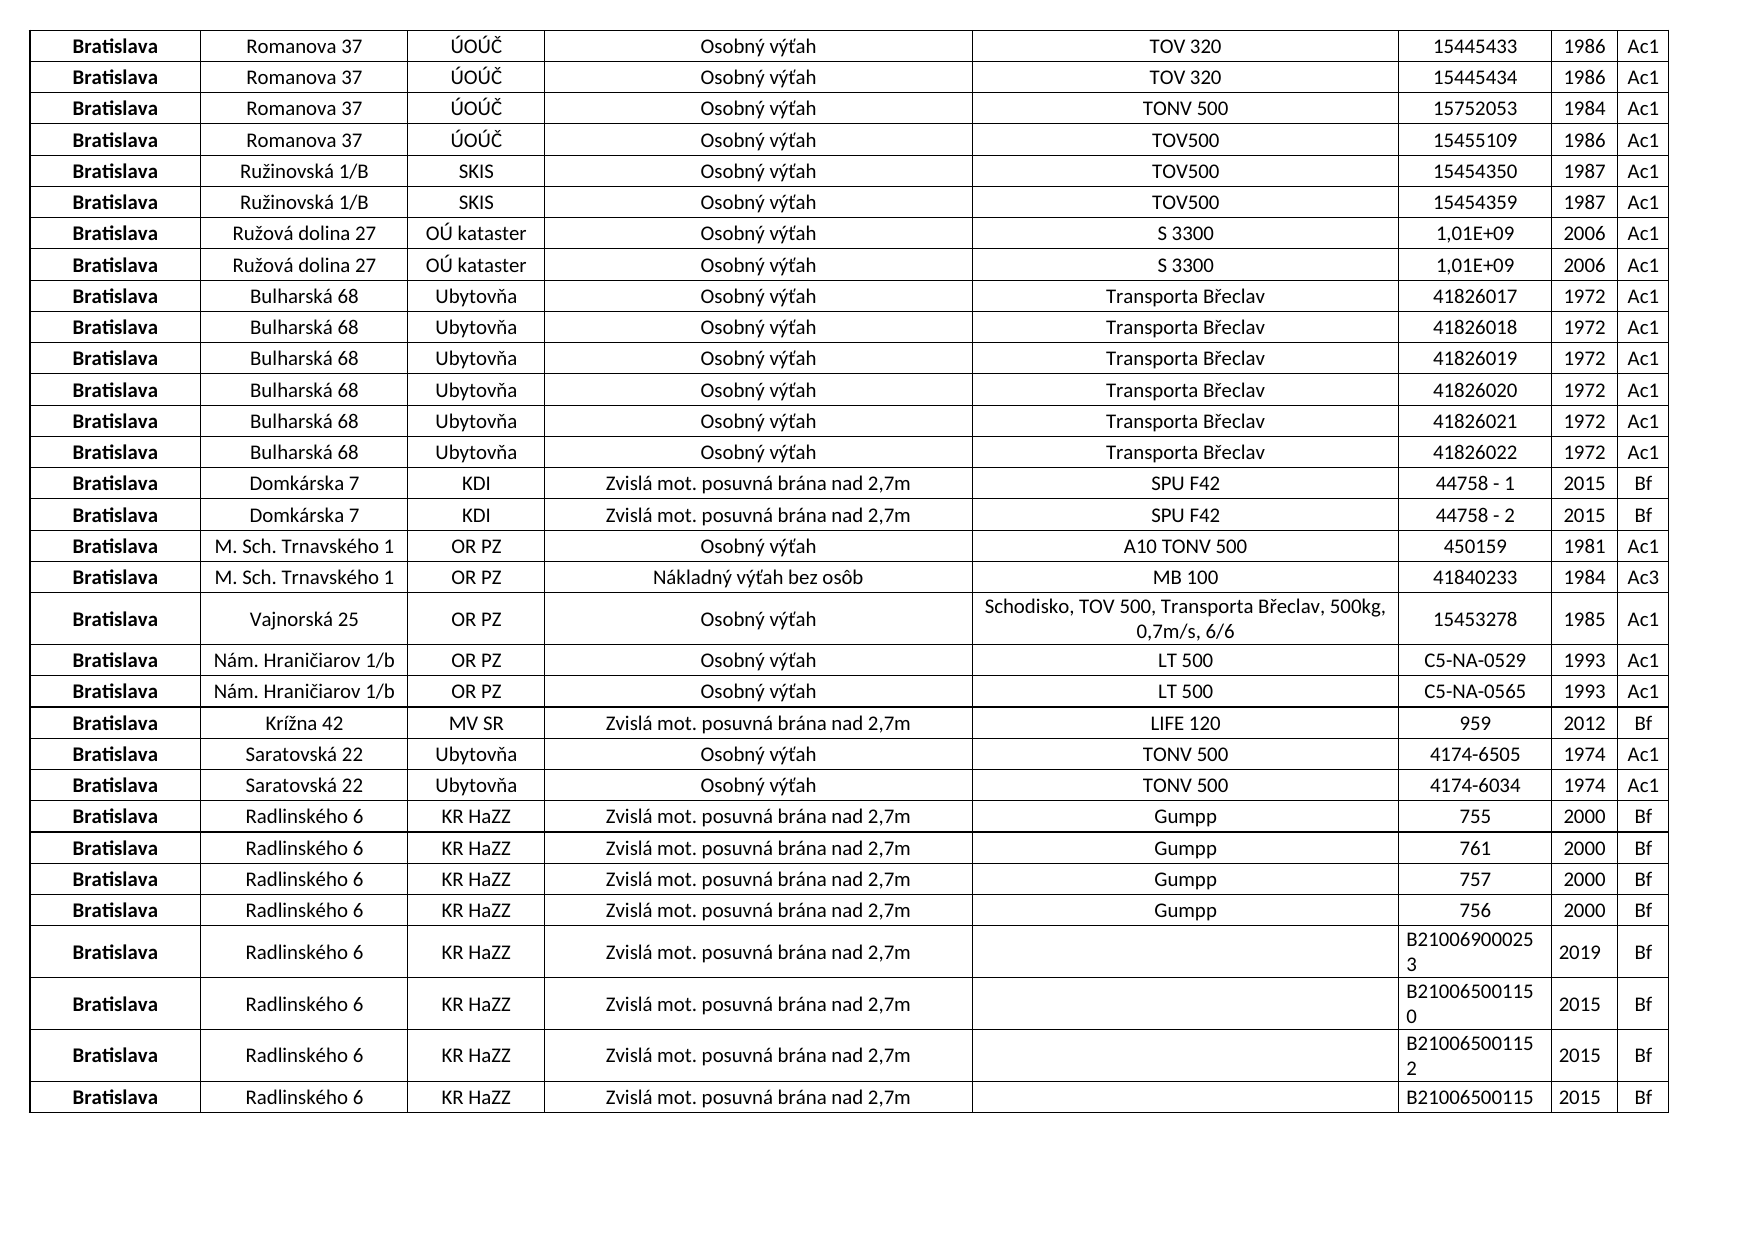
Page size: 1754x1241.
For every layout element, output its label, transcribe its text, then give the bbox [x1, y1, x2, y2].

table_cell Ac1 [1618, 312, 1668, 342]
table_cell [973, 1030, 1398, 1081]
table_cell Transporta Břeclav [973, 281, 1398, 311]
table_cell 41826017 [1399, 281, 1551, 311]
table_cell Bratislava [31, 593, 200, 644]
table_cell MB 100 [973, 562, 1398, 592]
table_cell 2000 [1552, 895, 1617, 925]
table_cell 1993 [1552, 676, 1617, 706]
table_cell Osobný výťah [545, 218, 972, 248]
table_cell 15454359 [1399, 187, 1551, 217]
table_cell OR PZ [408, 676, 544, 706]
table_cell Bratislava [31, 531, 200, 561]
table_cell Ac1 [1618, 218, 1668, 248]
table_cell Gumpp [973, 864, 1398, 894]
table_cell 1981 [1552, 531, 1617, 561]
table_cell Ružová dolina 27 [201, 218, 407, 248]
table_cell Bratislava [31, 218, 200, 248]
table_cell Zvislá mot. posuvná brána nad 2,7m [545, 801, 972, 831]
table_cell Ac1 [1618, 739, 1668, 769]
table_cell Zvislá mot. posuvná brána nad 2,7m [545, 708, 972, 738]
table_cell Krížna 42 [201, 708, 407, 738]
table_cell 1972 [1552, 312, 1617, 342]
table_cell Ac1 [1618, 343, 1668, 373]
table_cell TOV 320 [973, 31, 1398, 61]
table_cell Bratislava [31, 562, 200, 592]
table_cell Radlinského 6 [201, 864, 407, 894]
table_cell 15455109 [1399, 124, 1551, 154]
table_cell Zvislá mot. posuvná brána nad 2,7m [545, 468, 972, 498]
table_cell KDI [408, 468, 544, 498]
table_cell 757 [1399, 864, 1551, 894]
table_cell S 3300 [973, 218, 1398, 248]
table_cell Osobný výťah [545, 93, 972, 123]
table_cell Transporta Břeclav [973, 312, 1398, 342]
table_cell Schodisko, TOV 500, Transporta Břeclav, 500kg, 0,7m/s, 6/6 [973, 593, 1398, 644]
table_cell Osobný výťah [545, 31, 972, 61]
table_cell ÚOÚČ [408, 31, 544, 61]
table_cell Bratislava [31, 281, 200, 311]
table_cell 1972 [1552, 374, 1617, 404]
table_cell 1985 [1552, 593, 1617, 644]
table_cell B210065001150 [1399, 978, 1551, 1029]
table_cell 1972 [1552, 281, 1617, 311]
table_cell 1986 [1552, 124, 1617, 154]
table_cell Bulharská 68 [201, 437, 407, 467]
table_cell Bratislava [31, 62, 200, 92]
table_cell S 3300 [973, 249, 1398, 279]
table_cell 2000 [1552, 864, 1617, 894]
table_cell Bratislava [31, 156, 200, 186]
table_cell [973, 978, 1398, 1029]
table_cell Bulharská 68 [201, 374, 407, 404]
table_cell Ubytovňa [408, 770, 544, 800]
table_cell KR HaZZ [408, 864, 544, 894]
table_cell M. Sch. Trnavského 1 [201, 531, 407, 561]
table_cell Bf [1618, 801, 1668, 831]
table_cell Osobný výťah [545, 124, 972, 154]
table_cell Ac1 [1618, 593, 1668, 644]
table_cell KR HaZZ [408, 926, 544, 977]
table_cell Osobný výťah [545, 739, 972, 769]
table_cell Ac1 [1618, 156, 1668, 186]
table_cell A10 TONV 500 [973, 531, 1398, 561]
table_cell 41826020 [1399, 374, 1551, 404]
table_cell Osobný výťah [545, 531, 972, 561]
table_cell Bratislava [31, 708, 200, 738]
table_cell 41840233 [1399, 562, 1551, 592]
table_cell 44758 - 2 [1399, 499, 1551, 529]
table_cell Bf [1618, 1030, 1668, 1081]
table_cell LT 500 [973, 676, 1398, 706]
table_cell Romanova 37 [201, 62, 407, 92]
table_cell 2015 [1552, 1082, 1617, 1112]
table_cell Ac1 [1618, 374, 1668, 404]
table_cell Nám. Hraničiarov 1/b [201, 645, 407, 675]
table_cell OÚ kataster [408, 249, 544, 279]
table_cell 15445434 [1399, 62, 1551, 92]
table_cell 41826022 [1399, 437, 1551, 467]
table_cell Bratislava [31, 895, 200, 925]
table_cell Bf [1618, 708, 1668, 738]
table_cell Bratislava [31, 770, 200, 800]
table_cell [973, 926, 1398, 977]
table_cell 2015 [1552, 1030, 1617, 1081]
table_cell SPU F42 [973, 468, 1398, 498]
table_cell Osobný výťah [545, 676, 972, 706]
table_cell Radlinského 6 [201, 895, 407, 925]
table_cell M. Sch. Trnavského 1 [201, 562, 407, 592]
table_cell Ubytovňa [408, 739, 544, 769]
table_cell Ac1 [1618, 437, 1668, 467]
table_cell SPU F42 [973, 499, 1398, 529]
table_cell Zvislá mot. posuvná brána nad 2,7m [545, 1030, 972, 1081]
table_cell Bf [1618, 468, 1668, 498]
table_cell TOV500 [973, 124, 1398, 154]
table_cell Bratislava [31, 978, 200, 1029]
table_cell 1,01E+09 [1399, 249, 1551, 279]
table_cell 4174-6505 [1399, 739, 1551, 769]
table_cell Zvislá mot. posuvná brána nad 2,7m [545, 895, 972, 925]
table_cell Ružová dolina 27 [201, 249, 407, 279]
table_cell Bratislava [31, 739, 200, 769]
table_cell Bf [1618, 1082, 1668, 1112]
table_cell Osobný výťah [545, 770, 972, 800]
table_cell 2012 [1552, 708, 1617, 738]
table_cell Ubytovňa [408, 343, 544, 373]
table_cell 1986 [1552, 31, 1617, 61]
table_cell Bratislava [31, 187, 200, 217]
table_cell Gumpp [973, 801, 1398, 831]
table_cell Radlinského 6 [201, 926, 407, 977]
table_cell Bratislava [31, 374, 200, 404]
table_cell Bratislava [31, 312, 200, 342]
table_cell [973, 1082, 1398, 1112]
table_cell C5-NA-0565 [1399, 676, 1551, 706]
table_cell 1974 [1552, 739, 1617, 769]
table_cell ÚOÚČ [408, 124, 544, 154]
table_cell Saratovská 22 [201, 739, 407, 769]
table_cell Osobný výťah [545, 343, 972, 373]
table_cell Bratislava [31, 645, 200, 675]
table_cell Saratovská 22 [201, 770, 407, 800]
table_cell Radlinského 6 [201, 978, 407, 1029]
table_cell Bratislava [31, 93, 200, 123]
table_cell Zvislá mot. posuvná brána nad 2,7m [545, 926, 972, 977]
table_cell TOV500 [973, 187, 1398, 217]
table_cell Bratislava [31, 249, 200, 279]
table_cell Bratislava [31, 406, 200, 436]
table_cell Ac1 [1618, 406, 1668, 436]
table_cell Bratislava [31, 343, 200, 373]
table_cell 1,01E+09 [1399, 218, 1551, 248]
table_cell 15445433 [1399, 31, 1551, 61]
table_cell Osobný výťah [545, 312, 972, 342]
table_cell Radlinského 6 [201, 1082, 407, 1112]
table_cell SKIS [408, 187, 544, 217]
table_cell Osobný výťah [545, 437, 972, 467]
table_cell TOV500 [973, 156, 1398, 186]
table_cell Ac1 [1618, 770, 1668, 800]
table_cell Bratislava [31, 801, 200, 831]
table_cell Osobný výťah [545, 645, 972, 675]
table_cell LT 500 [973, 645, 1398, 675]
table_cell Nákladný výťah bez osôb [545, 562, 972, 592]
table_cell Bf [1618, 499, 1668, 529]
table_cell Transporta Břeclav [973, 406, 1398, 436]
table_cell Bratislava [31, 833, 200, 863]
table_cell Ac1 [1618, 676, 1668, 706]
table_cell Zvislá mot. posuvná brána nad 2,7m [545, 864, 972, 894]
table_cell Ac1 [1618, 187, 1668, 217]
table_cell Bratislava [31, 1030, 200, 1081]
table_cell 4174-6034 [1399, 770, 1551, 800]
table_cell Domkárska 7 [201, 468, 407, 498]
table_cell Bf [1618, 864, 1668, 894]
table_cell OR PZ [408, 531, 544, 561]
table_cell 1984 [1552, 93, 1617, 123]
table_cell 44758 - 1 [1399, 468, 1551, 498]
table_cell B210065001152 [1399, 1030, 1551, 1081]
table_cell Bratislava [31, 124, 200, 154]
table_cell Bulharská 68 [201, 281, 407, 311]
table_cell Osobný výťah [545, 62, 972, 92]
table_cell Ac1 [1618, 531, 1668, 561]
table_cell TONV 500 [973, 93, 1398, 123]
table_cell Radlinského 6 [201, 1030, 407, 1081]
table_cell Bratislava [31, 926, 200, 977]
table_cell OR PZ [408, 593, 544, 644]
table_cell Bratislava [31, 437, 200, 467]
table_cell TONV 500 [973, 739, 1398, 769]
table_cell 2000 [1552, 833, 1617, 863]
table_cell TONV 500 [973, 770, 1398, 800]
table_cell Zvislá mot. posuvná brána nad 2,7m [545, 833, 972, 863]
table_cell OR PZ [408, 645, 544, 675]
table_cell 755 [1399, 801, 1551, 831]
table_cell 41826021 [1399, 406, 1551, 436]
table_cell Bratislava [31, 864, 200, 894]
table_cell KR HaZZ [408, 801, 544, 831]
table_cell MV SR [408, 708, 544, 738]
table_cell OÚ kataster [408, 218, 544, 248]
table_cell 2006 [1552, 218, 1617, 248]
table_cell Bulharská 68 [201, 343, 407, 373]
table_cell Bratislava [31, 1082, 200, 1112]
table_cell 761 [1399, 833, 1551, 863]
table_cell 15454350 [1399, 156, 1551, 186]
table_cell Ac3 [1618, 562, 1668, 592]
table_cell KR HaZZ [408, 1082, 544, 1112]
table_cell Gumpp [973, 895, 1398, 925]
table_cell 756 [1399, 895, 1551, 925]
table_cell 1986 [1552, 62, 1617, 92]
table_cell Bf [1618, 833, 1668, 863]
table_cell Bratislava [31, 468, 200, 498]
table_cell TOV 320 [973, 62, 1398, 92]
table_cell 15752053 [1399, 93, 1551, 123]
table_cell Ubytovňa [408, 437, 544, 467]
table_cell Ac1 [1618, 62, 1668, 92]
table_cell Ubytovňa [408, 312, 544, 342]
table_cell Osobný výťah [545, 406, 972, 436]
table_cell Zvislá mot. posuvná brána nad 2,7m [545, 978, 972, 1029]
table_cell Ružinovská 1/B [201, 187, 407, 217]
table_cell Radlinského 6 [201, 833, 407, 863]
table_cell Osobný výťah [545, 593, 972, 644]
table_cell Bulharská 68 [201, 312, 407, 342]
table_cell 1987 [1552, 187, 1617, 217]
table_cell Radlinského 6 [201, 801, 407, 831]
table_cell 2015 [1552, 468, 1617, 498]
table_cell Osobný výťah [545, 249, 972, 279]
table_cell 2019 [1552, 926, 1617, 977]
table_cell Bulharská 68 [201, 406, 407, 436]
table_cell Ac1 [1618, 124, 1668, 154]
table_cell B210069000253 [1399, 926, 1551, 977]
table_cell KR HaZZ [408, 978, 544, 1029]
table_cell Bf [1618, 926, 1668, 977]
table_cell Gumpp [973, 833, 1398, 863]
table_cell KR HaZZ [408, 1030, 544, 1081]
table_cell Romanova 37 [201, 124, 407, 154]
table_cell Ac1 [1618, 93, 1668, 123]
table_cell 450159 [1399, 531, 1551, 561]
table_cell 2015 [1552, 499, 1617, 529]
table_cell B210065001151 [1399, 1082, 1551, 1112]
table_cell Osobný výťah [545, 374, 972, 404]
table_cell 1974 [1552, 770, 1617, 800]
table_cell 41826018 [1399, 312, 1551, 342]
table_cell Ubytovňa [408, 374, 544, 404]
table_cell KDI [408, 499, 544, 529]
table_cell Transporta Břeclav [973, 343, 1398, 373]
table_cell 15453278 [1399, 593, 1551, 644]
table_cell KR HaZZ [408, 895, 544, 925]
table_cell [545, 1082, 972, 1112]
table_cell Zvislá mot. posuvná brána nad 2,7m [545, 499, 972, 529]
table_cell LIFE 120 [973, 708, 1398, 738]
table_cell 1984 [1552, 562, 1617, 592]
table_cell Osobný výťah [545, 156, 972, 186]
table_cell Bratislava [31, 499, 200, 529]
table_cell OR PZ [408, 562, 544, 592]
table_cell Ac1 [1618, 645, 1668, 675]
table_cell 2006 [1552, 249, 1617, 279]
table_cell C5-NA-0529 [1399, 645, 1551, 675]
table_cell Osobný výťah [545, 281, 972, 311]
table_cell 2015 [1552, 978, 1617, 1029]
table_cell Romanova 37 [201, 93, 407, 123]
table_cell Ac1 [1618, 31, 1668, 61]
table_cell 1972 [1552, 437, 1617, 467]
table_cell Vajnorská 25 [201, 593, 407, 644]
table_cell Ubytovňa [408, 406, 544, 436]
table_cell SKIS [408, 156, 544, 186]
table_cell Transporta Břeclav [973, 374, 1398, 404]
table_cell Ružinovská 1/B [201, 156, 407, 186]
table_cell Bratislava [31, 676, 200, 706]
table_cell Ubytovňa [408, 281, 544, 311]
table_cell 1987 [1552, 156, 1617, 186]
table_cell Bf [1618, 978, 1668, 1029]
table_cell Nám. Hraničiarov 1/b [201, 676, 407, 706]
table_cell Transporta Břeclav [973, 437, 1398, 467]
table_cell KR HaZZ [408, 833, 544, 863]
table_cell Ac1 [1618, 281, 1668, 311]
table_cell Bf [1618, 895, 1668, 925]
table_cell Bratislava [31, 31, 200, 61]
table_cell 1972 [1552, 406, 1617, 436]
table_cell Osobný výťah [545, 187, 972, 217]
table_cell Ac1 [1618, 249, 1668, 279]
table_cell ÚOÚČ [408, 93, 544, 123]
table_cell 41826019 [1399, 343, 1551, 373]
table_cell 1993 [1552, 645, 1617, 675]
table_cell 1972 [1552, 343, 1617, 373]
table_cell Domkárska 7 [201, 499, 407, 529]
table_cell 2000 [1552, 801, 1617, 831]
table_cell Romanova 37 [201, 31, 407, 61]
table_cell ÚOÚČ [408, 62, 544, 92]
table_cell 959 [1399, 708, 1551, 738]
